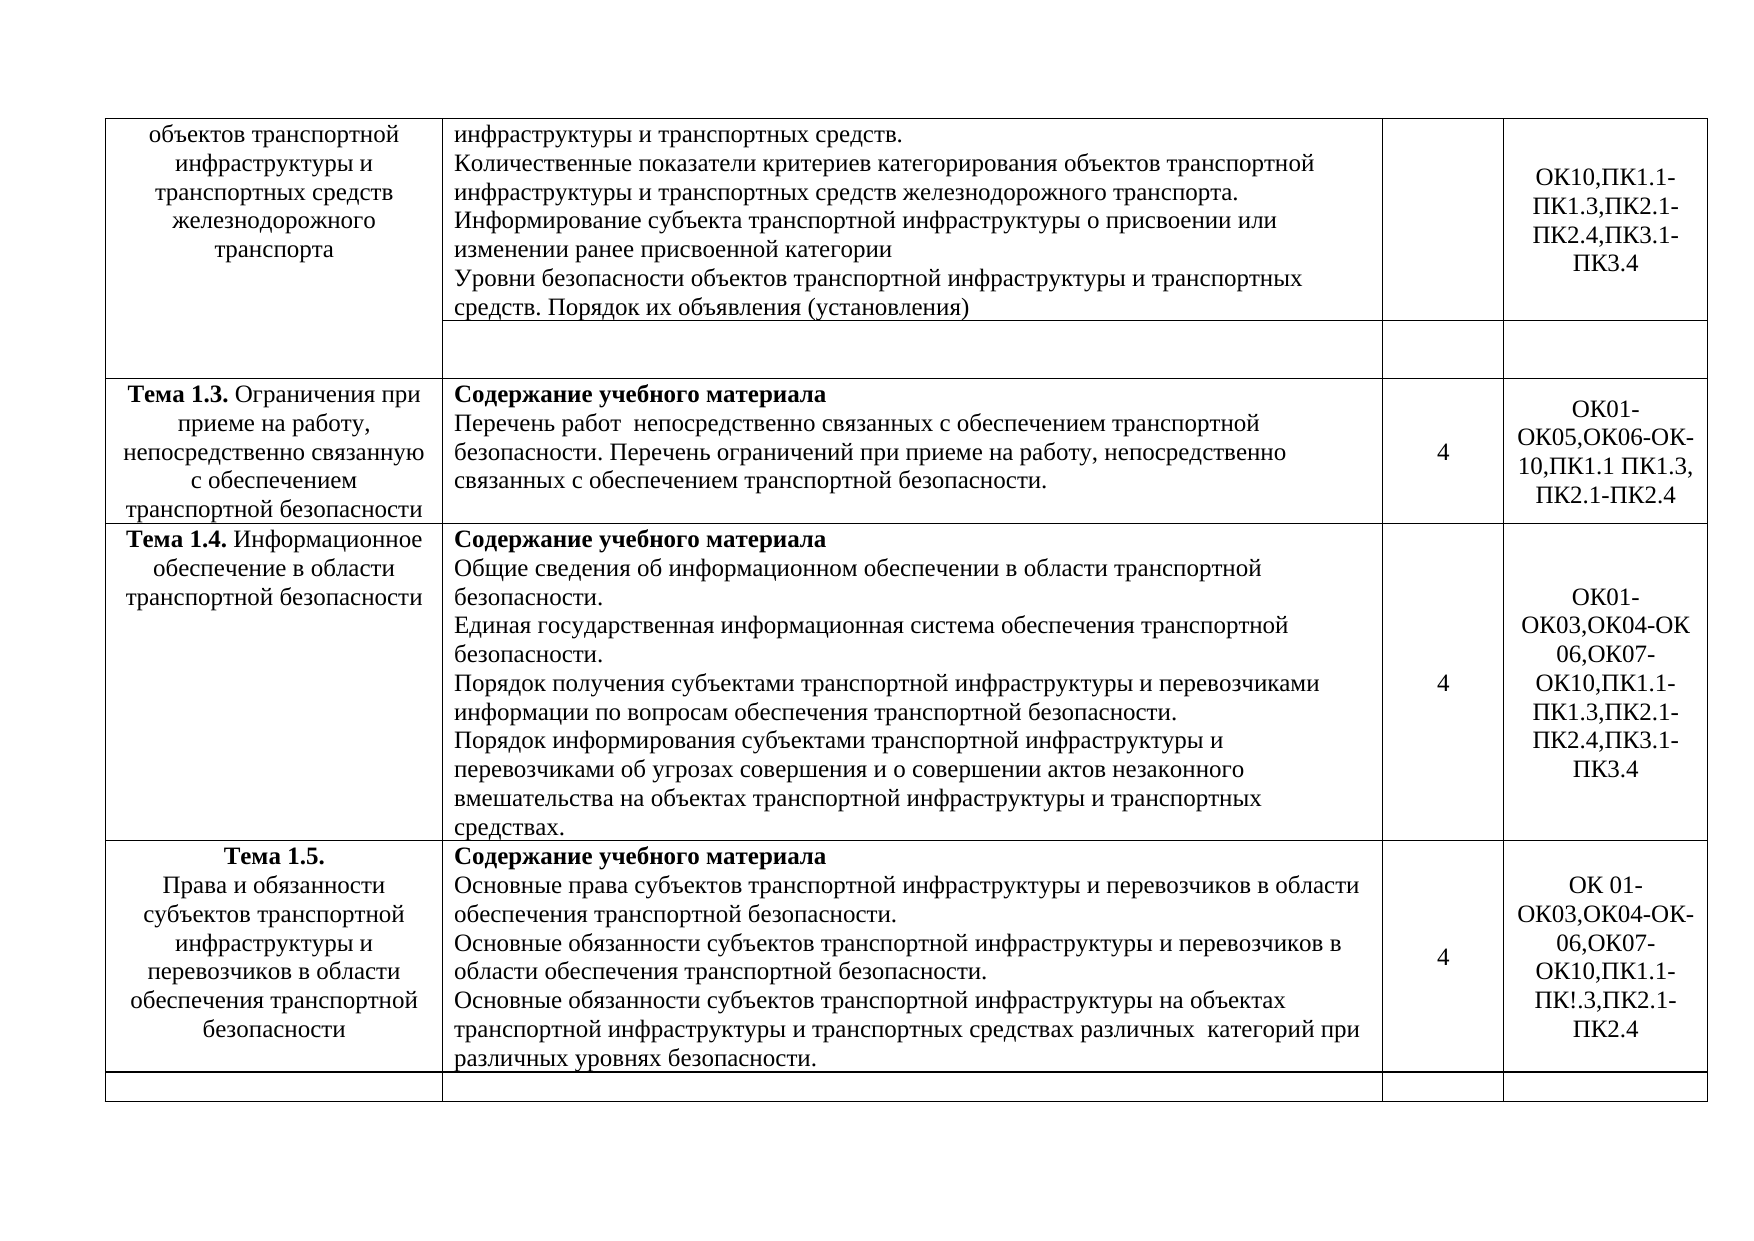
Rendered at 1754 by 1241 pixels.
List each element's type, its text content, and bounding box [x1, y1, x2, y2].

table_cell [106, 119, 442, 378]
table_cell Тема 1.4. Информационное обеспечение в области транспортной безопасности [106, 524, 442, 840]
table_cell Тема 1.3. Ограничения при приеме на работу, непосредственно связанную с обеспечением транспортной безопасности [106, 379, 442, 523]
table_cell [443, 119, 1382, 320]
table_cell 4 [1383, 841, 1503, 1071]
table_cell 6 [1383, 119, 1503, 320]
table_cell 4 [1383, 524, 1503, 840]
table_cell [443, 321, 1382, 378]
table_cell Содержание учебного материала Основные права субъектов транспортной инфраструктуры и перевозчиков в области обеспечения транспортной безопасности. Основные обязанности субъектов транспортной инфраструктуры и перевозчиков в области обеспечения транспортной безопасности. Основные обязанности субъектов транспортной инфраструктуры на объектах транспортной инфраструктуры и транспортных средствах различных категорий при различных уровнях безопасности. [443, 841, 1382, 1071]
table_cell [1504, 321, 1707, 378]
table_cell [443, 1073, 1382, 1101]
table_cell [1504, 1073, 1707, 1101]
table_cell [106, 1073, 442, 1101]
table_cell 4 [1383, 379, 1503, 523]
table_cell [1383, 321, 1503, 378]
table_cell [1383, 1073, 1503, 1101]
table_cell Содержание учебного материала Общие сведения об информационном обеспечении в области транспортной безопасности. Единая государственная информационная система обеспечения транспортной безопасности. Порядок получения субъектами транспортной инфраструктуры и перевозчиками информации по вопросам обеспечения транспортной безопасности. Порядок информирования субъектами транспортной инфраструктуры и перевозчиками об угрозах совершения и о совершении актов незаконного вмешательства на объектах транспортной инфраструктуры и транспортных средствах. [443, 524, 1382, 840]
table_cell Содержание учебного материала Перечень работ непосредственно связанных с обеспечением транспортной безопасности. Перечень ограничений при приеме на работу, непосредственно связанных с обеспечением транспортной безопасности. [443, 379, 1382, 523]
table_cell ОК01-ОК03,ОК04-ОК 06,ОК07-ОК10,ПК1.1-ПК1.3,ПК2.1-ПК2.4,ПК3.1-ПК3.4 [1504, 524, 1707, 840]
table_cell ОК01-ОК05,ОК06-ОК-10,ПК1.1 ПК1.3, ПК2.1-ПК2.4 [1504, 379, 1707, 523]
table_cell Тема 1.5. Права и обязанности субъектов транспортной инфраструктуры и перевозчиков в области обеспечения транспортной безопасности [106, 841, 442, 1071]
table_cell ОК 01-ОК03,ОК04-ОК-06,ОК07-ОК10,ПК1.1-ПК!.3,ПК2.1-ПК2.4 [1504, 841, 1707, 1071]
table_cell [1504, 119, 1707, 320]
